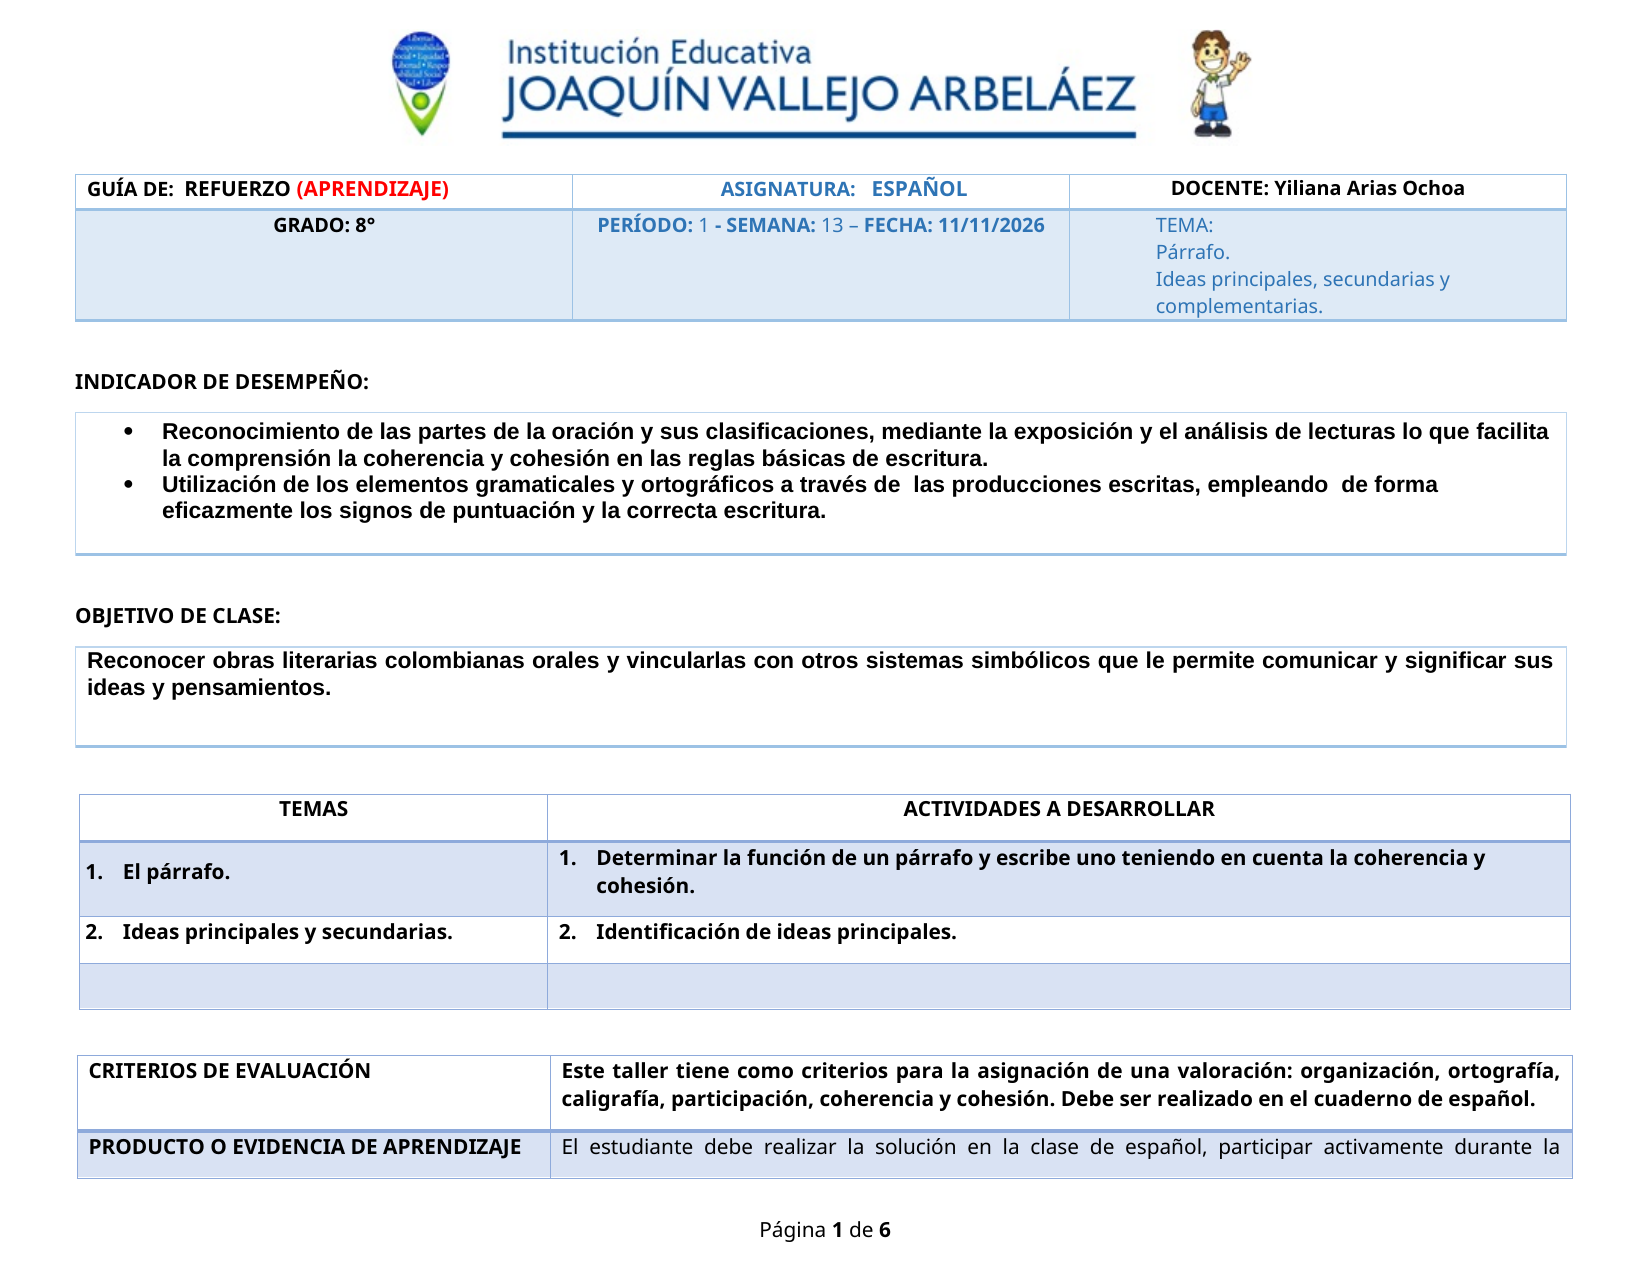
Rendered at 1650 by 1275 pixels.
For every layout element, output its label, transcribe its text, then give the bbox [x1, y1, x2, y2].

text OBJETIVO DE CLASE: [75, 601, 1575, 630]
table_header GUÍA DE: (APRENDIZAJE) [76, 175, 572, 208]
table_header Este taller tiene como criterios para la asignación de una valoración: organización, ortografía, caligrafía, participación, coherencia y cohesión. Debe ser realizado en el cuaderno de español. [551, 1056, 1572, 1129]
table_cell PERÍODO: 1 - SEMANA: 13 – FECHA: 19/04/2022 [573, 211, 1069, 319]
table_cell Identificación de ideas principales. [548, 917, 1570, 962]
table_cell [548, 964, 1570, 1008]
table_cell El párrafo. [80, 843, 547, 916]
table_cell GRADO: 8° [76, 211, 572, 319]
table_header DOCENTE: Yiliana Arias Ochoa [1070, 175, 1566, 208]
table_cell Determinar la función de un párrafo y escribe uno teniendo en cuenta la coherencia y cohesión. [548, 843, 1570, 916]
table_header TEMAS [80, 795, 547, 839]
picture [388, 29, 1262, 146]
table_cell [80, 964, 547, 1008]
table_header Reconocimiento de las partes de la oración y sus clasificaciones, mediante la exposición y el análisis de lecturas lo que facilita la comprensión la coherencia y cohesión en las reglas básicas de escritura. Utilización de los elementos gramaticales y ortográficos a través de las producciones escritas, empleando de forma eficazmente los signos de puntuación y la correcta escritura. [76, 413, 1566, 553]
table_header ASIGNATURA: [573, 175, 1069, 208]
table_cell PRODUCTO O EVIDENCIA DE APRENDIZAJE [78, 1133, 550, 1177]
table_header CRITERIOS DE EVALUACIÓN [78, 1056, 550, 1129]
text INDICADOR DE DESEMPEÑO: [75, 367, 1575, 396]
table_cell Ideas principales y secundarias. [80, 917, 547, 962]
table_cell TEMA: Párrafo. Ideas principales, secundarias y complementarias. [1070, 211, 1566, 319]
table_header Reconocer obras literarias colombianas orales y vincularlas con otros sistemas simbólicos que le permite comunicar y significar sus ideas y pensamientos. [76, 648, 1566, 745]
table_header ACTIVIDADES A DESARROLLAR [548, 795, 1570, 839]
